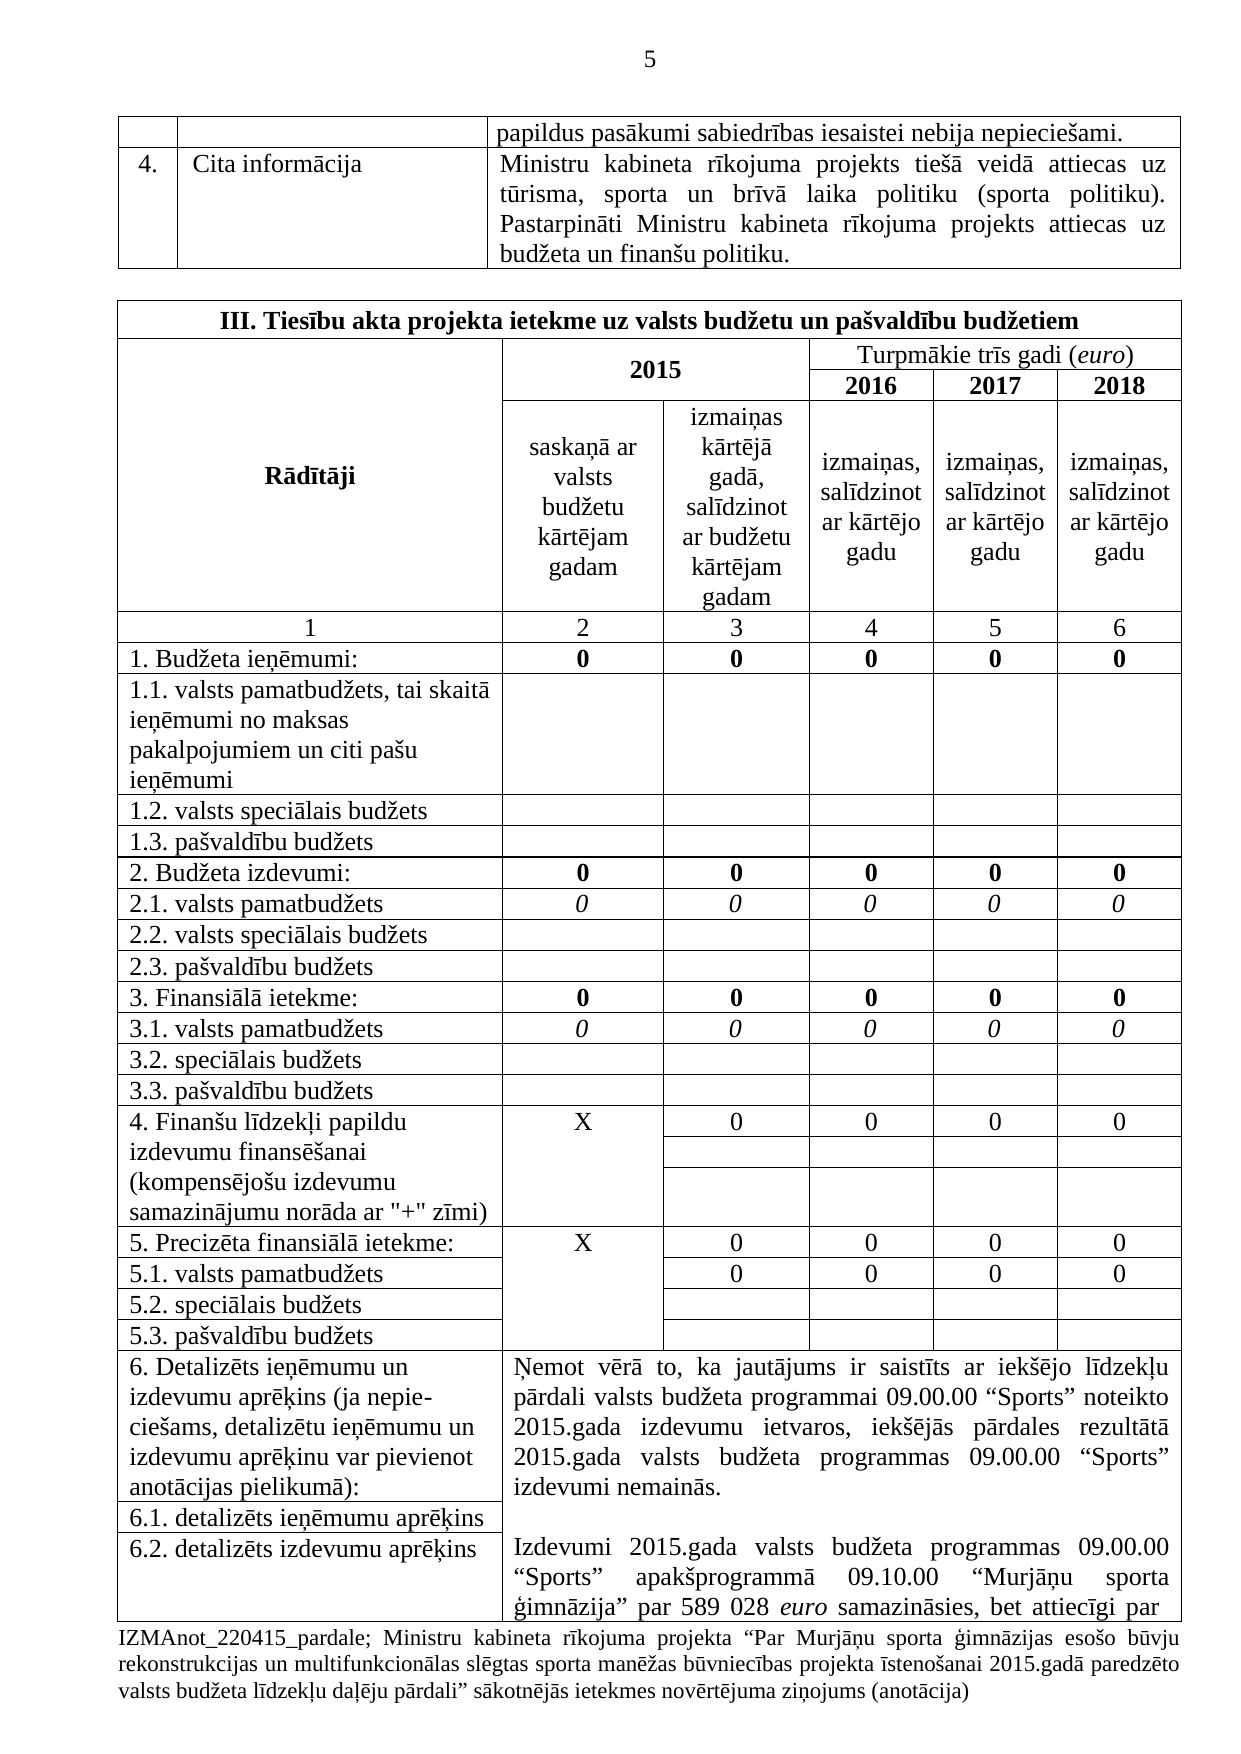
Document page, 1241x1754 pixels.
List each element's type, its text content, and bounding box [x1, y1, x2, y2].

table_cell [934, 1320, 1057, 1350]
table_cell 0 [934, 858, 1057, 887]
table_cell [503, 795, 663, 825]
table_cell 0 [503, 858, 663, 887]
table_cell 3.3. pašvaldību budžets [118, 1075, 502, 1105]
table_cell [488, 117, 1180, 147]
table_cell 0 [934, 982, 1057, 1012]
table_cell 0 [664, 1106, 809, 1136]
table_cell 4. [119, 148, 177, 268]
table_cell 2.3. pašvaldību budžets [118, 951, 502, 981]
table_cell 0 [810, 858, 933, 887]
table_cell 6. Detalizēts ieņēmumu un izdevumu aprēķins (ja nepieciešams, detalizētu ieņēmumu un izdevumu aprēķinu var pievienot anotācijas pielikumā): [118, 1351, 502, 1501]
table_cell 2016 [810, 370, 933, 400]
table_cell [934, 826, 1057, 856]
table_cell 5.3. pašvaldību budžets [118, 1320, 502, 1350]
table_cell [810, 1320, 933, 1350]
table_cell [118, 1533, 502, 1621]
table_cell 0 [1058, 889, 1181, 918]
table_cell [1058, 826, 1181, 856]
table_cell [934, 920, 1057, 949]
table_cell 0 [664, 889, 809, 918]
table_cell [503, 920, 663, 949]
table_cell 0 [1058, 982, 1181, 1012]
table_cell [503, 1075, 663, 1105]
table_cell 4 [810, 612, 933, 642]
table_cell 3 [664, 612, 809, 642]
table_cell izmaiņas, salīdzinot ar kārtējo gadu [810, 401, 933, 611]
table_cell X [503, 1227, 663, 1350]
table_cell 0 [934, 889, 1057, 918]
table_cell 0 [664, 1227, 809, 1257]
table_cell [1058, 951, 1181, 981]
table_cell 2 [503, 612, 663, 642]
table_cell 5 [934, 612, 1057, 642]
table_cell [1058, 920, 1181, 949]
table_cell 2.2. valsts speciālais budžets [118, 920, 502, 949]
table_cell [810, 951, 933, 981]
table_cell 3. [119, 117, 177, 147]
table_cell [810, 1289, 933, 1319]
table_cell Ņemot vērā to, ka jautājums ir saistīts ar iekšējo līdzekļu pārdali valsts budžeta programmai 09.00.00 “Sports” noteikto 2015.gada izdevumu ietvaros, iekšējās pārdales rezultātā 2015.gada valsts budžeta programmas 09.00.00 “Sports” izdevumi nemainās. Izdevumi 2015.gada valsts budžeta programmas 09.00.00 “Sports” apakšprogrammā 09.10.00 “Murjāņu sporta ģimnāzija” par 589 028 euro samazināsies, bet attiecīgi par 489 028 euro palielināsies 2015.gada valsts budžeta programmas 09.00.00 “Sports” apakšprogrammā 09.21.00 “Augstas klases sasniegumu sports” paredzētie līdzekļi un par 100 000 euro palielināsies 2015.gada valsts budžeta programmas 09.00.00 “Sports” apakšprogrammā 09.25.00 “Dotācija biedrībai “Latvijas Paralimpiskā komiteja” pielāgotā sporta attīstībai” paredzētie līdzekļi. [503, 1351, 1181, 1621]
table_cell [1058, 1168, 1181, 1226]
table_cell [664, 951, 809, 981]
table_cell 0 [934, 643, 1057, 673]
table_cell 0 [810, 1106, 933, 1136]
table_cell [503, 1044, 663, 1074]
table_cell [1058, 1044, 1181, 1074]
table_cell 5.1. valsts pamatbudžets [118, 1258, 502, 1288]
table_cell 1 [118, 612, 502, 642]
table_cell 1.2. valsts speciālais budžets [118, 795, 502, 825]
table_cell [1058, 1075, 1181, 1105]
table_cell 0 [664, 643, 809, 673]
table_cell [810, 674, 933, 794]
table_cell [810, 795, 933, 825]
table_cell saskaņā ar valsts budžetu kārtējam gadam [503, 401, 663, 611]
table_cell 6 [1058, 612, 1181, 642]
table_cell 0 [503, 889, 663, 918]
table_cell 4. Finanšu līdzekļi papildu izdevumu finansēšanai (kompensējošu izdevumu samazinājumu norāda ar "+" zīmi) [118, 1106, 502, 1226]
table_cell 0 [934, 1106, 1057, 1136]
table_cell 0 [503, 643, 663, 673]
table_cell [810, 1075, 933, 1105]
table_cell 0 [1058, 1258, 1181, 1288]
table_cell [664, 1168, 809, 1226]
table_cell 0 [810, 1258, 933, 1288]
table_cell izmaiņas, salīdzinot ar kārtējo gadu [934, 401, 1057, 611]
table_cell 0 [503, 982, 663, 1012]
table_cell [178, 117, 487, 147]
table_cell [664, 1044, 809, 1074]
table_cell 0 [810, 643, 933, 673]
table_cell 3.1. valsts pamatbudžets [118, 1013, 502, 1043]
table_cell [810, 1168, 933, 1226]
table_cell [503, 674, 663, 794]
table_cell [934, 1075, 1057, 1105]
table_cell 0 [934, 1258, 1057, 1288]
table_cell [664, 920, 809, 949]
table_cell [503, 826, 663, 856]
table_cell [664, 1320, 809, 1350]
table_cell [664, 1075, 809, 1105]
table_cell [934, 1044, 1057, 1074]
table_cell 0 [1058, 643, 1181, 673]
table_cell [934, 951, 1057, 981]
table_cell [810, 826, 933, 856]
table_cell [934, 1137, 1057, 1167]
table_cell [1058, 1320, 1181, 1350]
table_cell 0 [664, 1258, 809, 1288]
table_cell izmaiņas, salīdzinot ar kārtējo gadu [1058, 401, 1181, 611]
table_cell [810, 920, 933, 949]
table_cell [664, 674, 809, 794]
table_cell 0 [664, 858, 809, 887]
table_cell 0 [934, 1013, 1057, 1043]
table_cell 6.1. detalizēts ieņēmumu aprēķins [118, 1502, 502, 1532]
table_cell 0 [934, 1227, 1057, 1257]
table_cell [934, 795, 1057, 825]
table_cell 3. Finansiālā ietekme: [118, 982, 502, 1012]
table_cell X [503, 1106, 663, 1226]
table_cell [934, 1289, 1057, 1319]
table_cell [1058, 1137, 1181, 1167]
table_cell [810, 1044, 933, 1074]
table_cell 2015 [503, 339, 809, 400]
table_cell [664, 1137, 809, 1167]
table_cell [1058, 795, 1181, 825]
table_cell izmaiņas kārtējā gadā, salīdzinot ar budžetu kārtējam gadam [664, 401, 809, 611]
table_cell [1058, 674, 1181, 794]
table_cell 0 [1058, 1106, 1181, 1136]
table_cell [503, 951, 663, 981]
table_cell Rādītāji [118, 339, 502, 611]
table_cell [664, 826, 809, 856]
table_cell [934, 674, 1057, 794]
table_cell 0 [1058, 1227, 1181, 1257]
table_cell 2017 [934, 370, 1057, 400]
table_cell Turpmākie trīs gadi (euro) [810, 339, 1181, 369]
table_cell 0 [664, 1013, 809, 1043]
table_cell [1058, 1289, 1181, 1319]
table_cell 0 [503, 1013, 663, 1043]
table_cell 3.2. speciālais budžets [118, 1044, 502, 1074]
table_cell 2.1. valsts pamatbudžets [118, 889, 502, 918]
table_cell 1.3. pašvaldību budžets [118, 826, 502, 856]
table_cell 2. Budžeta izdevumi: [118, 858, 502, 887]
table_cell 2018 [1058, 370, 1181, 400]
table_cell 1.1. valsts pamatbudžets, tai skaitā ieņēmumi no maksas pakalpojumiem un citi pašu ieņēmumi [118, 674, 502, 794]
table_cell Cita informācija [178, 148, 487, 268]
table_cell 0 [810, 1227, 933, 1257]
table_cell 0 [664, 982, 809, 1012]
table_cell 0 [1058, 858, 1181, 887]
table_cell Ministru kabineta rīkojuma projekts tiešā veidā attiecas uz tūrisma, sporta un brīvā laika politiku (sporta politiku). Pastarpināti Ministru kabineta rīkojuma projekts attiecas uz budžeta un finanšu politiku. [488, 148, 1180, 268]
table_cell 0 [810, 889, 933, 918]
table_cell 1. Budžeta ieņēmumi: [118, 643, 502, 673]
table_cell 0 [1058, 1013, 1181, 1043]
table_cell [810, 1137, 933, 1167]
table_cell 0 [810, 1013, 933, 1043]
table_cell 5.2. speciālais budžets [118, 1289, 502, 1319]
table_cell [934, 1168, 1057, 1226]
table_cell 5. Precizēta finansiālā ietekme: [118, 1227, 502, 1257]
table_cell [664, 1289, 809, 1319]
table_cell [664, 795, 809, 825]
table_header III. Tiesību akta projekta ietekme uz valsts budžetu un pašvaldību budžetiem [118, 301, 1181, 338]
table_cell 0 [810, 982, 933, 1012]
